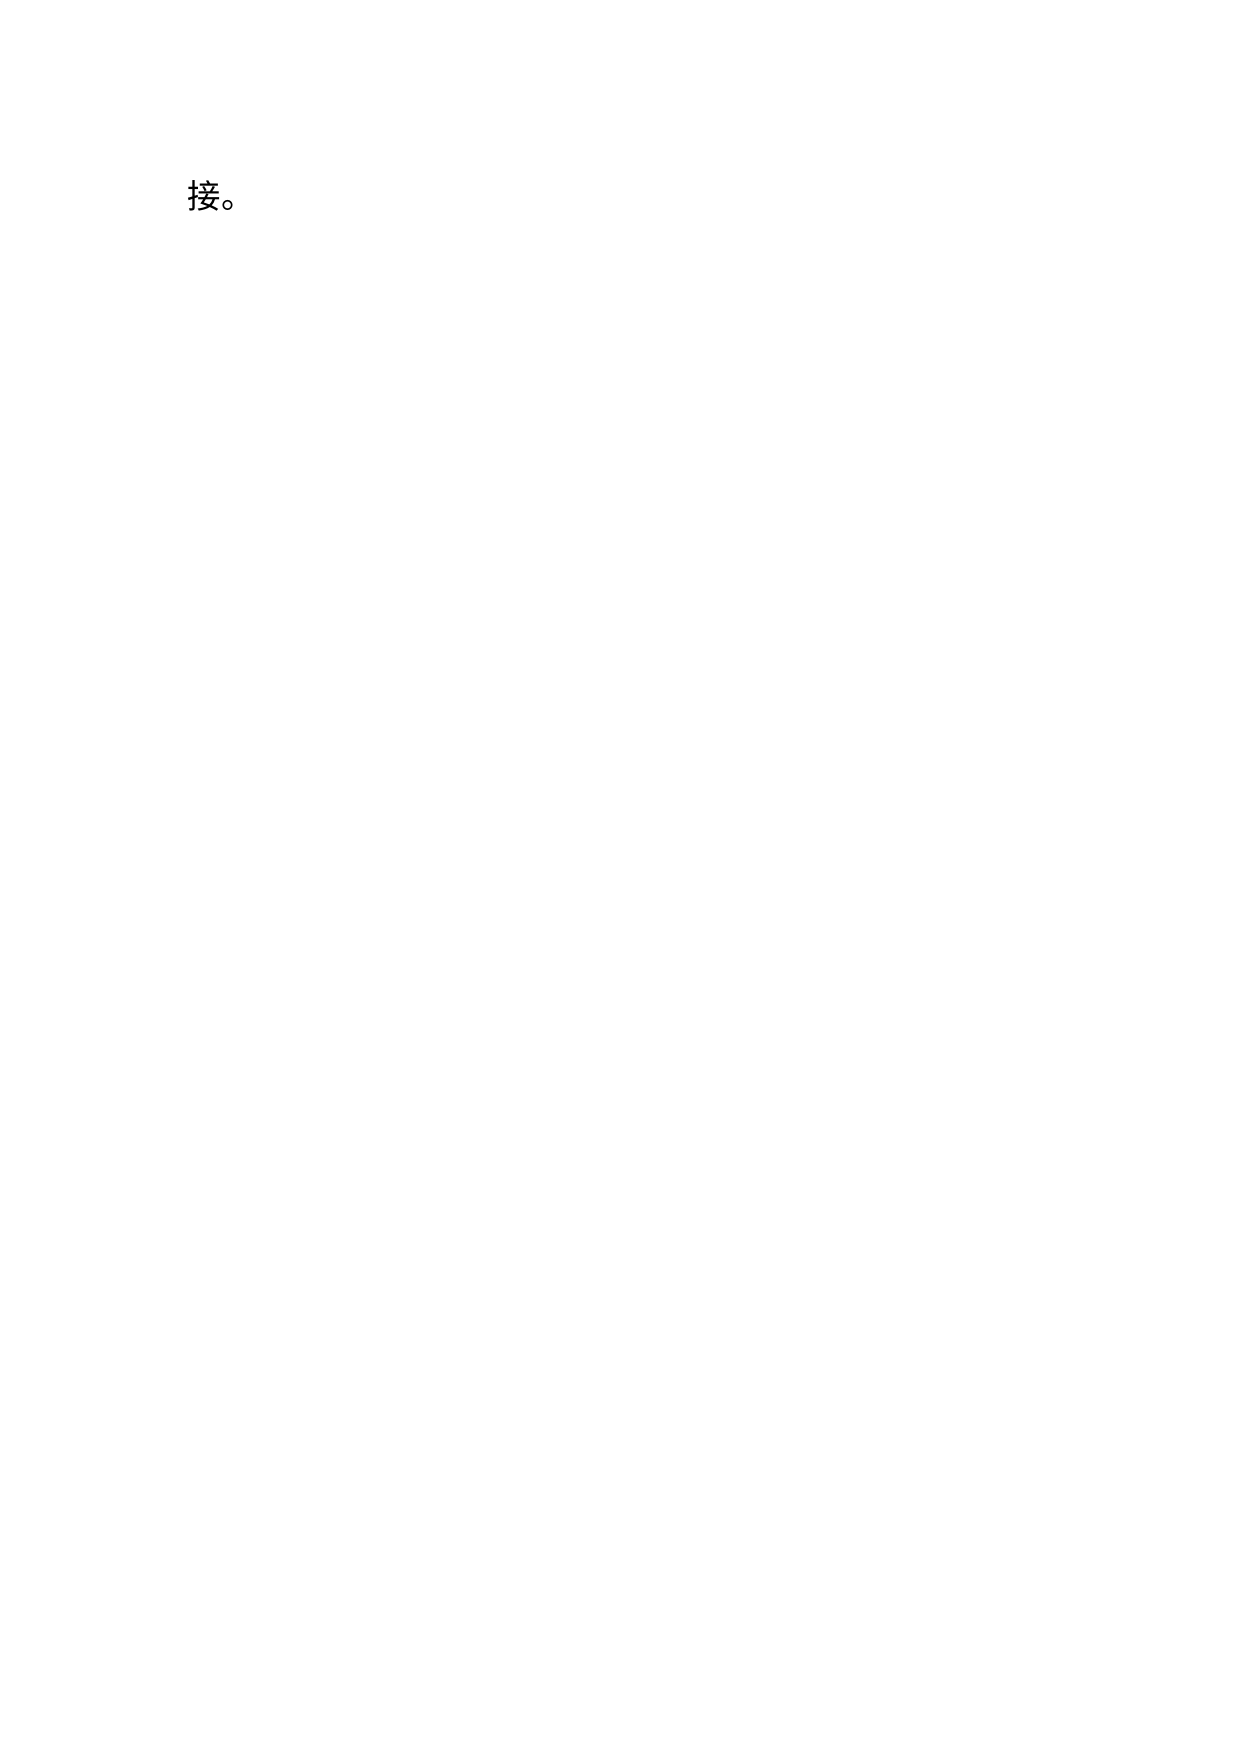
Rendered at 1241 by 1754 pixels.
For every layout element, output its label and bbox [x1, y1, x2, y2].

text [187, 162, 1053, 227]
